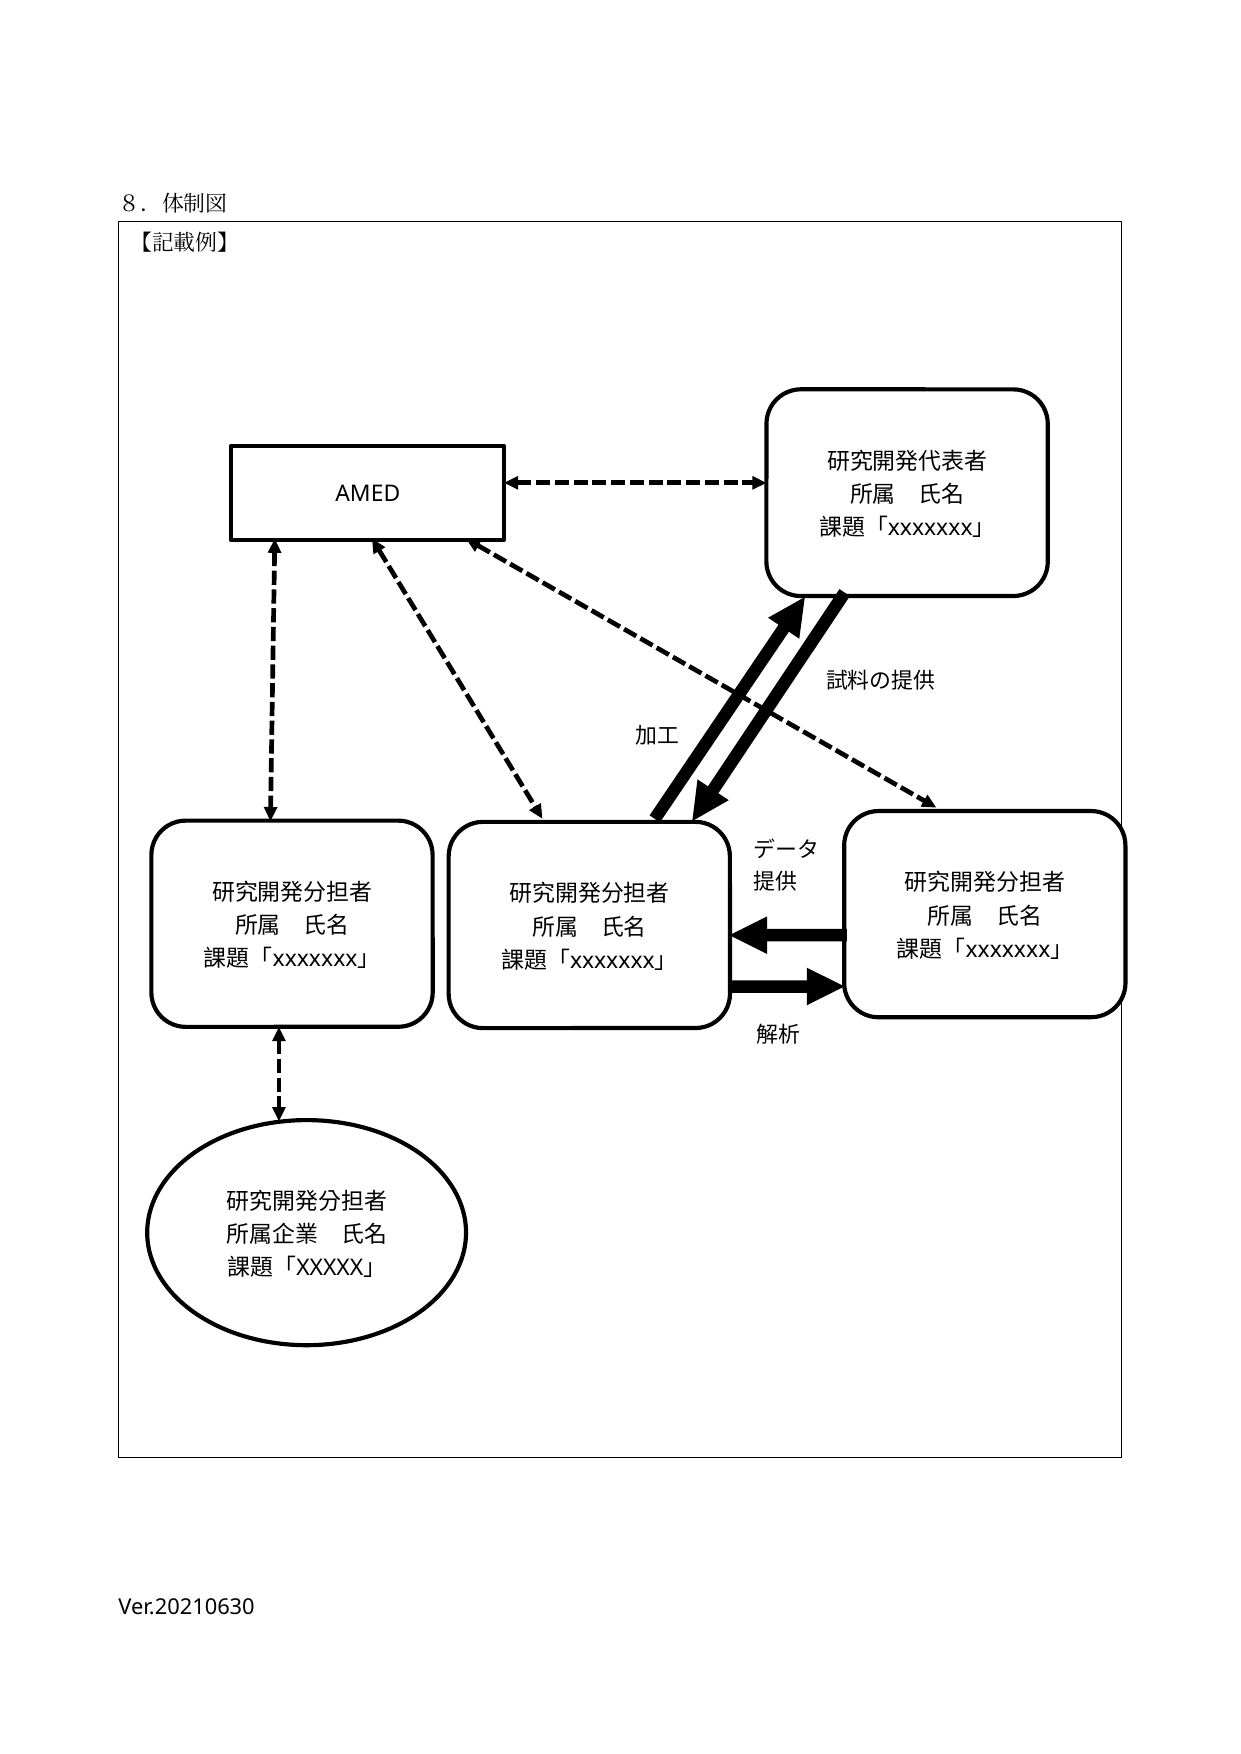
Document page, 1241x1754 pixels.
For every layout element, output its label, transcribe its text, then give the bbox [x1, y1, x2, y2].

text ８．体制図 [118, 183, 1122, 221]
table_header 【記載例】 [119, 222, 1121, 1457]
